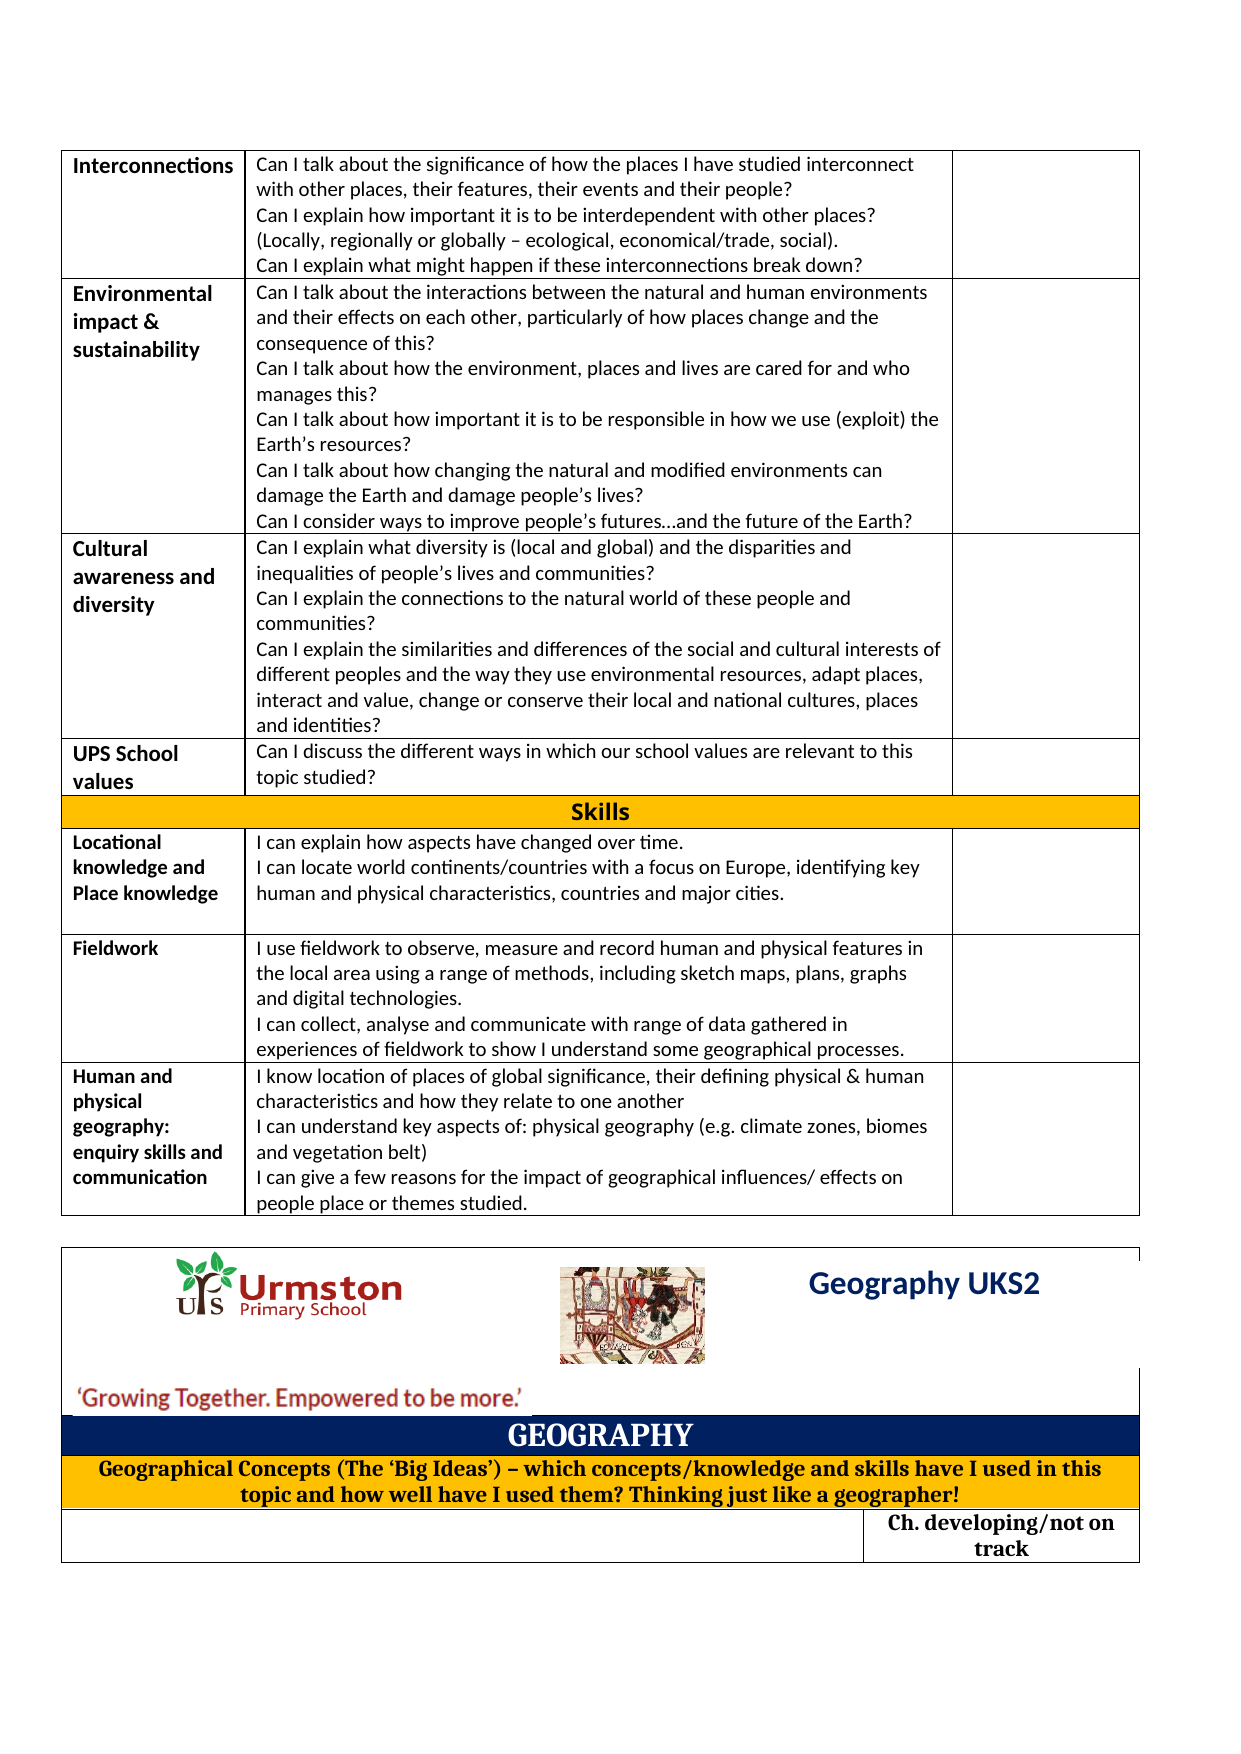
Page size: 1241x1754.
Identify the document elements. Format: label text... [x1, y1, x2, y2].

table_cell [953, 829, 1139, 934]
picture [155, 1248, 414, 1323]
table_cell UPS School values [62, 739, 244, 795]
table_header [62, 1248, 1139, 1415]
table_cell [953, 279, 1139, 533]
table_cell Can I talk about the interactions between the natural and human environments and their effects on each other, particularly of how places change and the consequence of this? Can I talk about how the environment, places and lives are cared for and who manages this? Can I talk about how important it is to be responsible in how we use (exploit) the Earth’s resources? Can I talk about how changing the natural and modified environments can damage the Earth and damage people’s lives? Can I consider ways to improve people’s futures…and the future of the Earth? [246, 279, 952, 533]
table_cell Geographical Concepts (The ‘Big Ideas’) – which concepts/knowledge and skills have I used in this topic and how well have I used them? Thinking just like a geographer! [62, 1456, 1139, 1508]
picture [560, 1267, 705, 1364]
table_cell Human and physical geography: enquiry skills and communication [62, 1063, 244, 1215]
table_cell I use fieldwork to observe, measure and record human and physical features in the local area using a range of methods, including sketch maps, plans, graphs and digital technologies. I can collect, analyse and communicate with range of data gathered in experiences of fieldwork to show I understand some geographical processes. [246, 935, 952, 1062]
table_cell Interconnections [62, 151, 244, 278]
table_cell [62, 1510, 863, 1562]
table_cell GEOGRAPHY [62, 1416, 1139, 1455]
table_cell Cultural awareness and diversity [62, 534, 244, 738]
table_cell Can I discuss the different ways in which our school values are relevant to this topic studied? [246, 739, 952, 795]
table_cell Locational knowledge and Place knowledge [62, 829, 244, 934]
table_cell I can explain how aspects have changed over time. I can locate world continents/countries with a focus on Europe, identifying key human and physical characteristics, countries and major cities. [246, 829, 952, 934]
table_cell Can I explain what diversity is (local and global) and the disparities and inequalities of people’s lives and communities? Can I explain the connections to the natural world of these people and communities? Can I explain the similarities and differences of the social and cultural interests of different peoples and the way they use environmental resources, adapt places, interact and value, change or conserve their local and national cultures, places and identities? [246, 534, 952, 738]
table_cell [953, 1063, 1139, 1215]
table_cell Ch. developing/not on track [864, 1510, 1139, 1562]
table_cell [953, 935, 1139, 1062]
table_cell [953, 151, 1139, 278]
table_cell [953, 534, 1139, 738]
table_cell Environmental impact & sustainability [62, 279, 244, 533]
table_cell I know location of places of global significance, their defining physical & human characteristics and how they relate to one another I can understand key aspects of: physical geography (e.g. climate zones, biomes and vegetation belt) I can give a few reasons for the impact of geographical influences/ effects on people place or themes studied. [246, 1063, 952, 1215]
table_cell [953, 739, 1139, 795]
picture [72, 1378, 532, 1416]
table_cell Skills [62, 796, 1139, 828]
table_cell Can I talk about the significance of how the places I have studied interconnect with other places, their features, their events and their people? Can I explain how important it is to be interdependent with other places? (Locally, regionally or globally – ecological, economical/trade, social). Can I explain what might happen if these interconnections break down? [246, 151, 952, 278]
table_cell Fieldwork [62, 935, 244, 1062]
